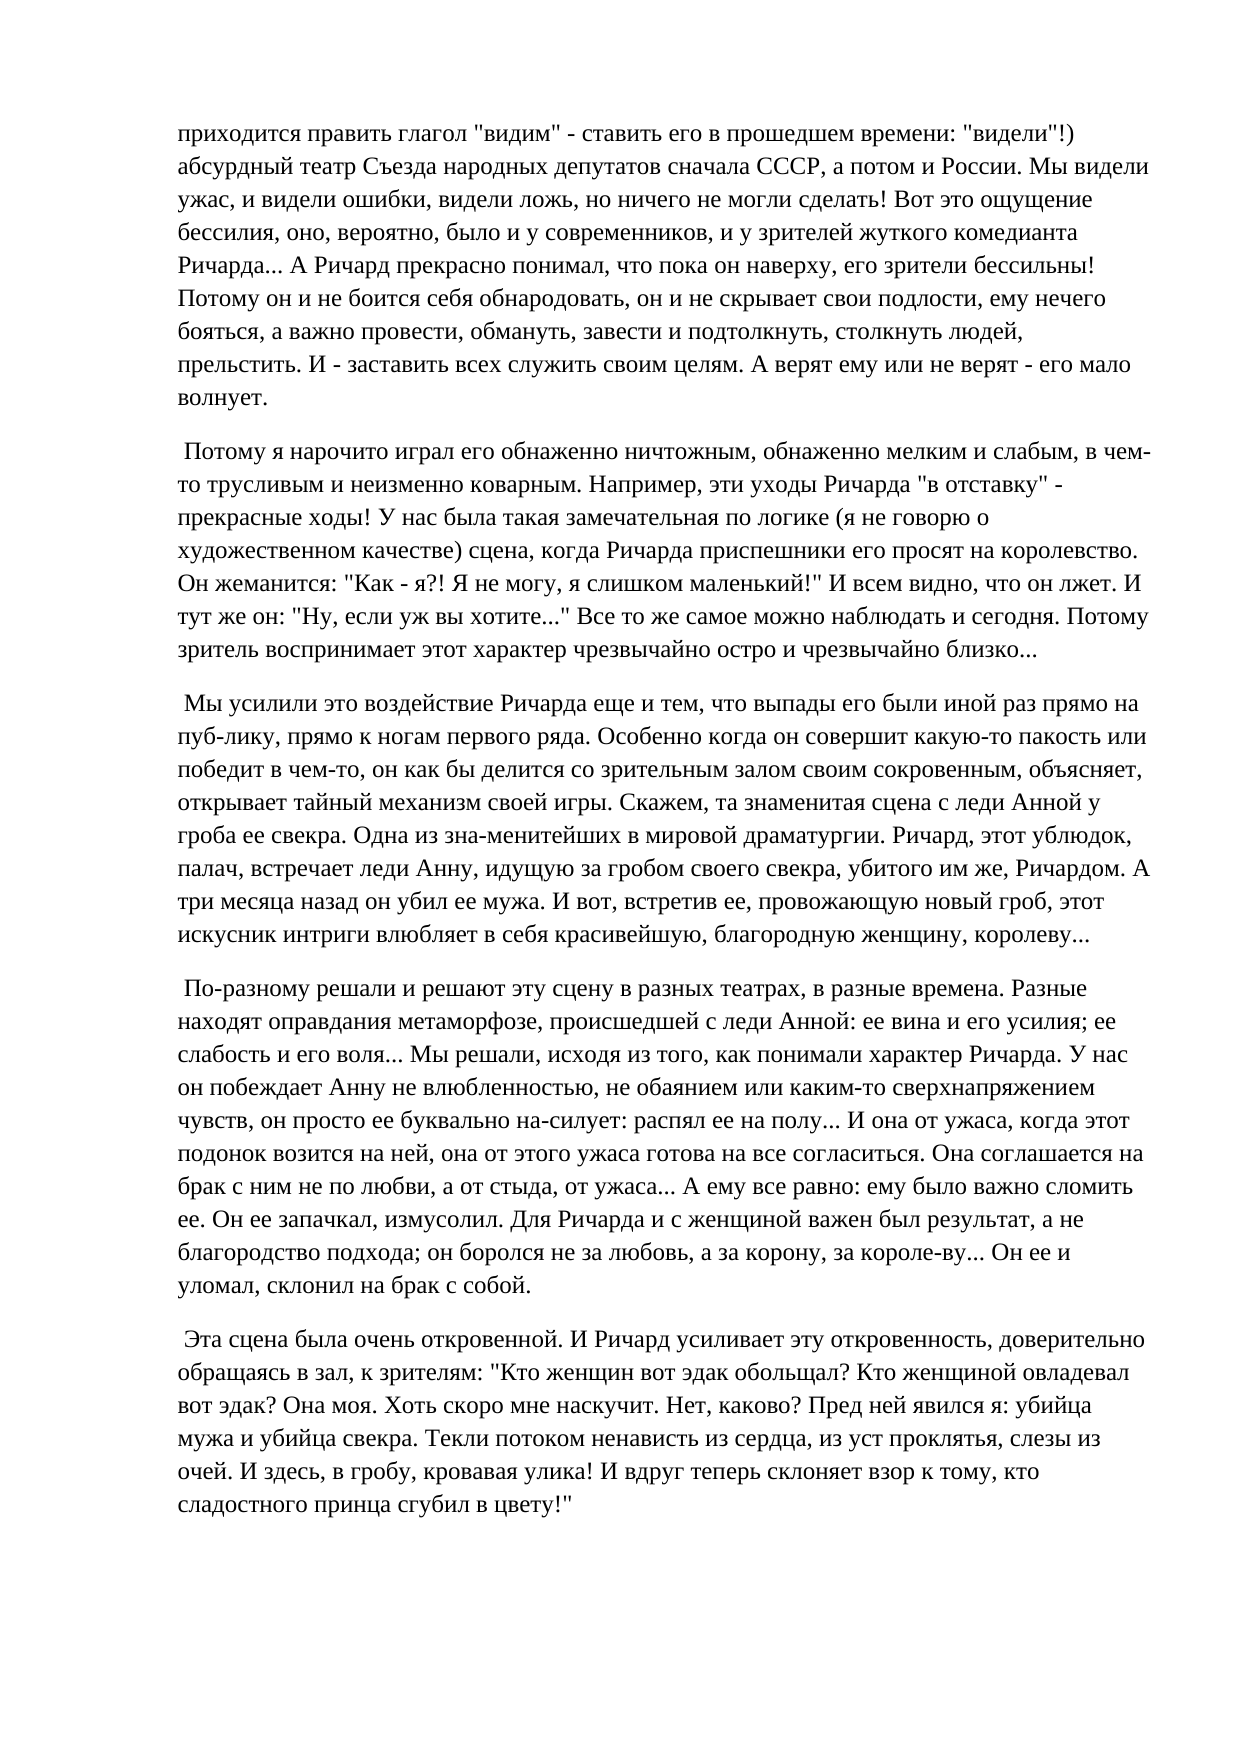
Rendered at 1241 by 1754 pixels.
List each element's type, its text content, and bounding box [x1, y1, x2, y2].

text Потому я нарочито играл его обнаженно ничтожным, обнаженно мелким и слабым, в чем-то трусливым и неизменно коварным. Например, эти уходы Ричарда "в отставку" - прекрасные ходы! У нас была такая замечательная по логике (я не говорю о художественном качестве) сцена, когда Ричарда приспешники его просят на королевство. Он жеманится: "Как - я?! Я не могу, я слишком маленький!" И всем видно, что он лжет. И тут же он: "Ну, если уж вы хотите..." Все то же самое можно наблюдать и сегодня. Потому зритель воспринимает этот характер чрезвычайно остро и чрезвычайно близко... [177, 436, 1152, 663]
text Эта сцена была очень откровенной. И Ричард усиливает эту откровенность, доверительно обращаясь в зал, к зрителям: "Кто женщин вот эдак обольщал? Кто женщиной овладевал вот эдак? Она моя. Хоть скоро мне наскучит. Нет, каково? Пред ней явился я: убийца мужа и убийца свекра. Текли потоком ненависть из сердца, из уст проклятья, слезы из очей. И здесь, в гробу, кровавая улика! И вдруг теперь склоняет взор к тому, кто сладостного принца сгубил в цвету!" [177, 1324, 1152, 1518]
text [177, 118, 1152, 411]
text Мы усилили это воздействие Ричарда еще и тем, что выпады его были иной раз прямо на пуб-лику, прямо к ногам первого ряда. Особенно когда он совершит какую-то пакость или победит в чем-то, он как бы делится со зрительным залом своим сокровенным, объясняет, открывает тайный механизм своей игры. Скажем, та знаменитая сцена с леди Анной у гроба ее свекра. Одна из зна-менитейших в мировой драматургии. Ричард, этот ублюдок, палач, встречает леди Анну, идущую за гробом своего свекра, убитого им же, Ричардом. А три месяца назад он убил ее мужа. И вот, встретив ее, провожающую новый гроб, этот искусник интриги влюбляет в себя красивейшую, благородную женщину, королеву... [177, 688, 1152, 948]
text По-разному решали и решают эту сцену в разных театрах, в разные времена. Разные находят оправдания метаморфозе, происшедшей с леди Анной: ее вина и его усилия; ее слабость и его воля... Мы решали, исходя из того, как понимали характер Ричарда. У нас он побеждает Анну не влюбленностью, не обаянием или каким-то сверхнапряжением чувств, он просто ее буквально на-силует: распял ее на полу... И она от ужаса, когда этот подонок возится на ней, она от этого ужаса готова на все согласиться. Она соглашается на брак с ним не по любви, а от стыда, от ужаса... А ему все равно: ему было важно сломить ее. Он ее запачкал, измусолил. Для Ричарда и с женщиной важен был результат, а не благородство подхода; он боролся не за любовь, а за корону, за короле-ву... Он ее и уломал, склонил на брак с собой. [177, 973, 1152, 1299]
